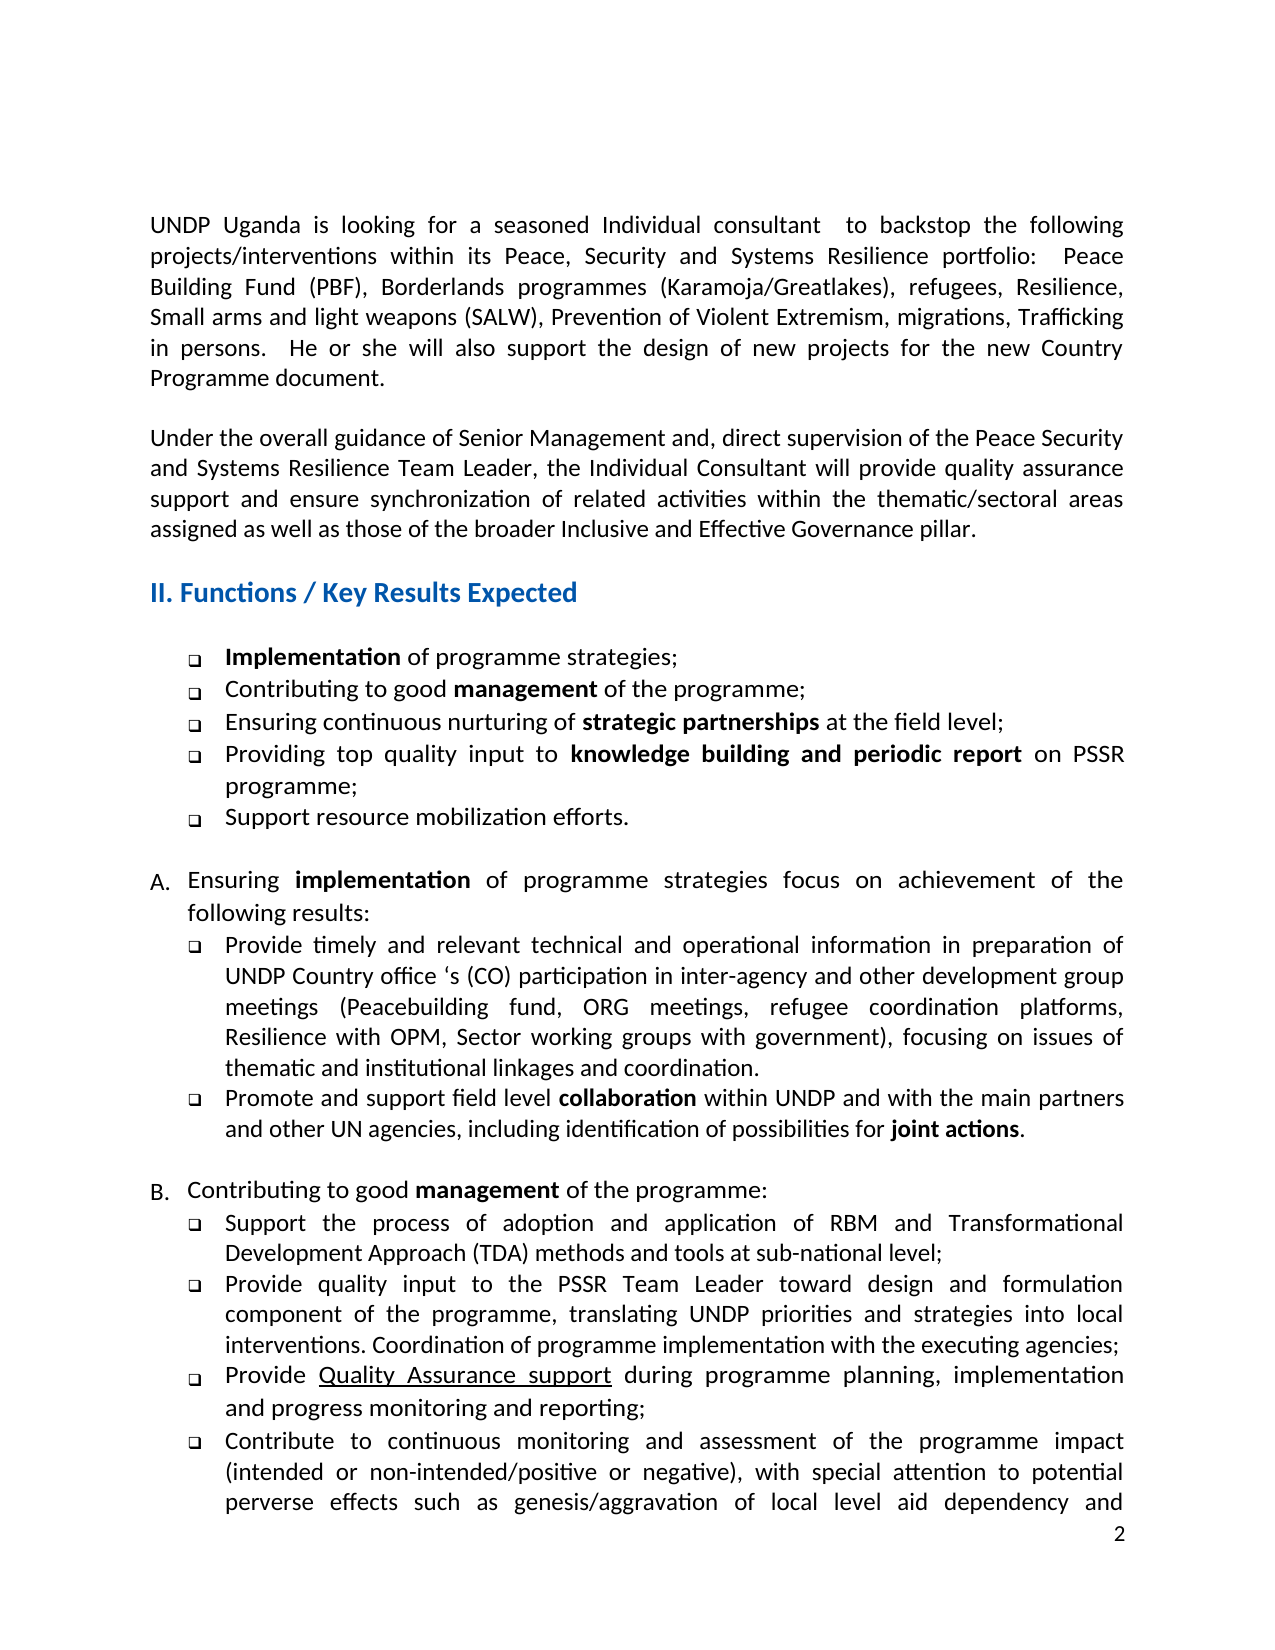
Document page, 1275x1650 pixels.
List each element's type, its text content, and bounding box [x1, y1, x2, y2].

list Promote and support field level collaboration within UNDP and with the main partners and other UN agencies, including identification of possibilities for joint actions. [187, 1082, 1125, 1143]
list Contributing to good management of the programme: [150, 1174, 1125, 1207]
list Providing top quality input to knowledge building and periodic report on PSSR programme; [187, 738, 1125, 802]
list Implementation of programme strategies; [187, 641, 1125, 674]
list Provide timely and relevant technical and operational information in preparation of UNDP Country office ‘s (CO) participation in inter-agency and other development group meetings (Peacebuilding fund, ORG meetings, refugee coordination platforms, Resilience with OPM, Sector working groups with government), focusing on issues of thematic and institutional linkages and coordination. [187, 929, 1125, 1082]
list Support resource mobilization efforts. [187, 802, 1125, 833]
list Provide quality input to the PSSR Team Leader toward design and formulation component of the programme, translating UNDP priorities and strategies into local interventions. Coordination of programme implementation with the executing agencies; [187, 1268, 1125, 1359]
text UNDP Uganda is looking for a seasoned Individual consultant to backstop the following projects/interventions within its Peace, Security and Systems Resilience portfolio: Peace Building Fund (PBF), Borderlands programmes (Karamoja/Greatlakes), refugees, Resilience, Small arms and light weapons (SALW), Prevention of Violent Extremism, migrations, Trafficking in persons. He or she will also support the design of new projects for the new Country Programme document. [150, 210, 1125, 393]
list Contributing to good management of the programme; [187, 674, 1125, 707]
list Provide Quality Assurance support during programme planning, implementation and progress monitoring and reporting; [187, 1359, 1125, 1425]
subtitle II. Functions / Key Results Expected [150, 574, 1125, 610]
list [187, 1425, 1125, 1517]
list Support the process of adoption and application of RBM and Transformational Development Approach (TDA) methods and tools at sub-national level; [187, 1207, 1125, 1268]
list Ensuring continuous nurturing of strategic partnerships at the field level; [187, 707, 1125, 738]
text Under the overall guidance of Senior Management and, direct supervision of the Peace Security and Systems Resilience Team Leader, the Individual Consultant will provide quality assurance support and ensure synchronization of related activities within the thematic/sectoral areas assigned as well as those of the broader Inclusive and Effective Governance pillar. [150, 422, 1125, 544]
list Ensuring implementation of programme strategies focus on achievement of the following results: [150, 864, 1125, 929]
